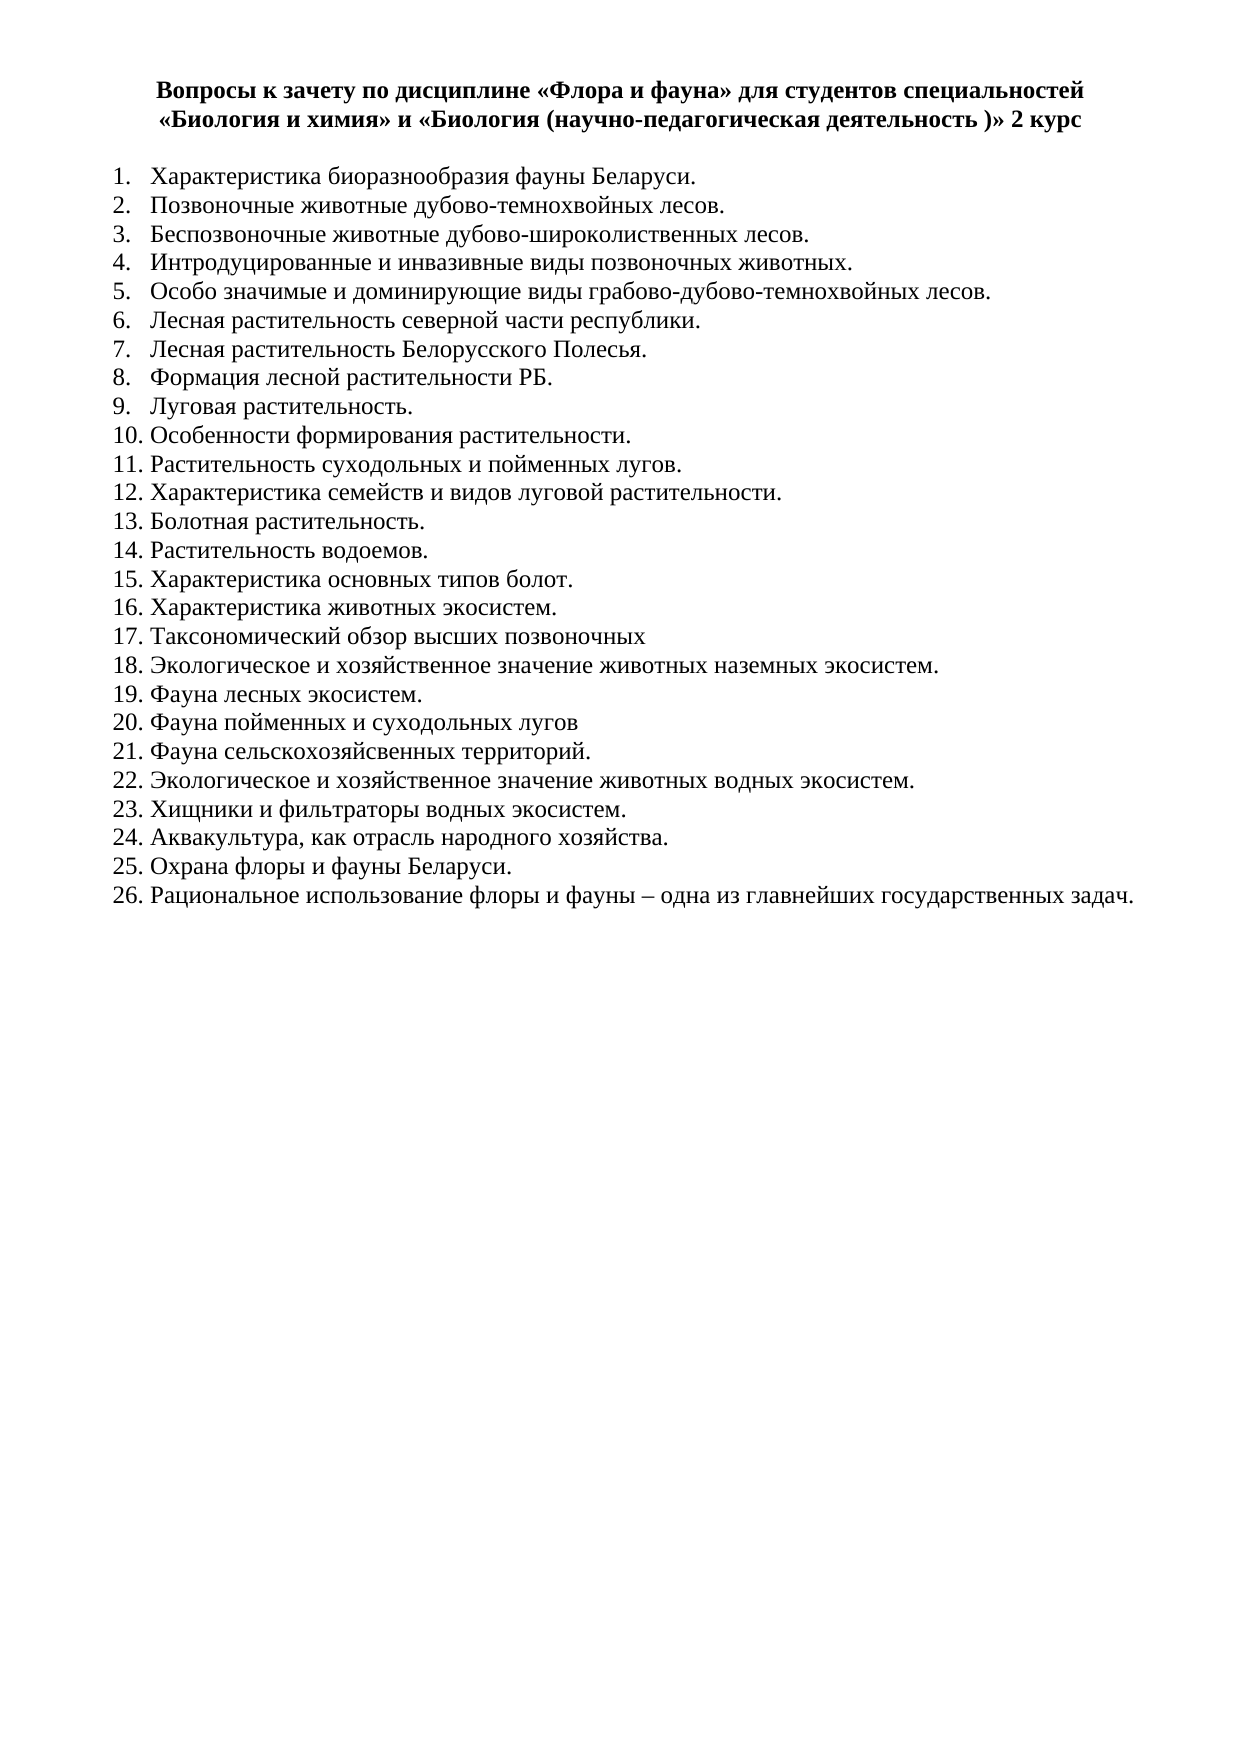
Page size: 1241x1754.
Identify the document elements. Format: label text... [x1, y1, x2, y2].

list Луговая растительность. [112, 391, 1165, 420]
list Таксономический обзор высших позвоночных [112, 621, 1165, 650]
list Интродуцированные и инвазивные виды позвоночных животных. [112, 247, 1165, 276]
list Беспозвоночные животные дубово-широколиственных лесов. [112, 219, 1165, 247]
list Лесная растительность Белорусского Полесья. [112, 334, 1165, 362]
text «Биология и химия» и «Биология (научно-педагогическая деятельность )» 2 курс [75, 104, 1165, 132]
list Рациональное использование флоры и фауны – одна из главнейших государственных задач. [112, 880, 1165, 909]
list Характеристика биоразнообразия фауны Беларуси. [112, 161, 1165, 190]
list Характеристика основных типов болот. [112, 564, 1165, 592]
list Позвоночные животные дубово-темнохвойных лесов. [112, 190, 1165, 219]
list Растительность водоемов. [112, 535, 1165, 564]
list Аквакультура, как отрасль народного хозяйства. [112, 822, 1165, 851]
list Растительность суходольных и пойменных лугов. [112, 449, 1165, 477]
list Хищники и фильтраторы водных экосистем. [112, 794, 1165, 822]
list Характеристика животных экосистем. [112, 592, 1165, 621]
list Формация лесной растительности РБ. [112, 362, 1165, 391]
list Фауна сельскохозяйсвенных территорий. [112, 736, 1165, 765]
list Экологическое и хозяйственное значение животных наземных экосистем. [112, 650, 1165, 679]
list Особенности формирования растительности. [112, 420, 1165, 449]
list Лесная растительность северной части республики. [112, 305, 1165, 334]
list Болотная растительность. [112, 506, 1165, 535]
list Фауна пойменных и суходольных лугов [112, 707, 1165, 736]
list Экологическое и хозяйственное значение животных водных экосистем. [112, 765, 1165, 794]
list Охрана флоры и фауны Беларуси. [112, 851, 1165, 880]
list Характеристика семейств и видов луговой растительности. [112, 477, 1165, 506]
text Вопросы к зачету по дисциплине «Флора и фауна» для студентов специальностей [75, 75, 1165, 104]
list Особо значимые и доминирующие виды грабово-дубово-темнохвойных лесов. [112, 276, 1165, 305]
list Фауна лесных экосистем. [112, 679, 1165, 707]
